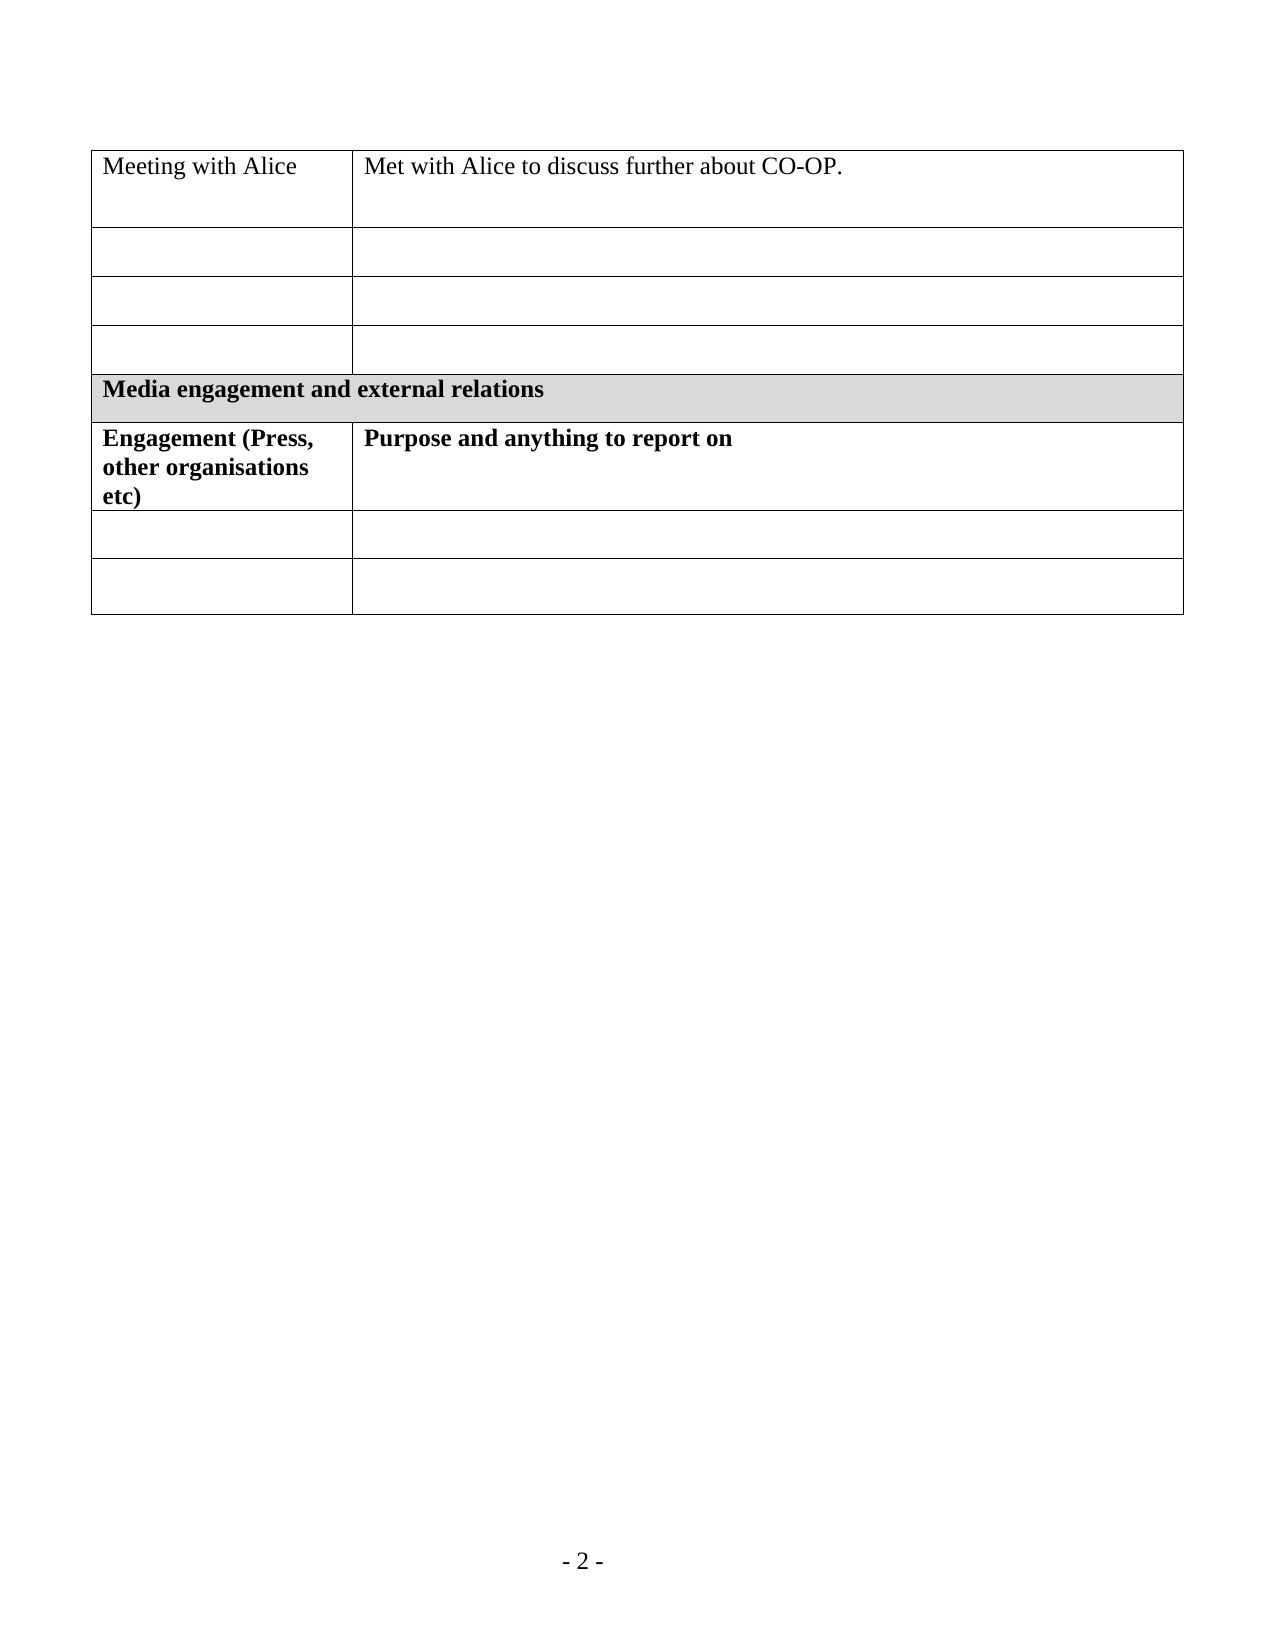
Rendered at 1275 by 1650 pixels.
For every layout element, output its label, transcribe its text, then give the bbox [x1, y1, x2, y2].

table_cell Purpose and anything to report on [353, 423, 1183, 509]
table_cell [353, 228, 1183, 276]
table_cell [92, 228, 352, 276]
table_cell [353, 326, 1183, 373]
table_cell [353, 511, 1183, 558]
table_cell Meeting with Alice [92, 151, 352, 227]
table_cell Met with Alice to discuss further about CO-OP. [353, 151, 1183, 227]
table_cell [92, 326, 352, 373]
table_cell [92, 511, 352, 558]
table_cell [92, 277, 352, 325]
table_cell [353, 559, 1183, 614]
table_cell Media engagement and external relations [92, 375, 1183, 422]
table_cell [353, 277, 1183, 325]
table_cell Engagement (Press, other organisations etc) [92, 423, 352, 509]
table_cell [92, 559, 352, 614]
